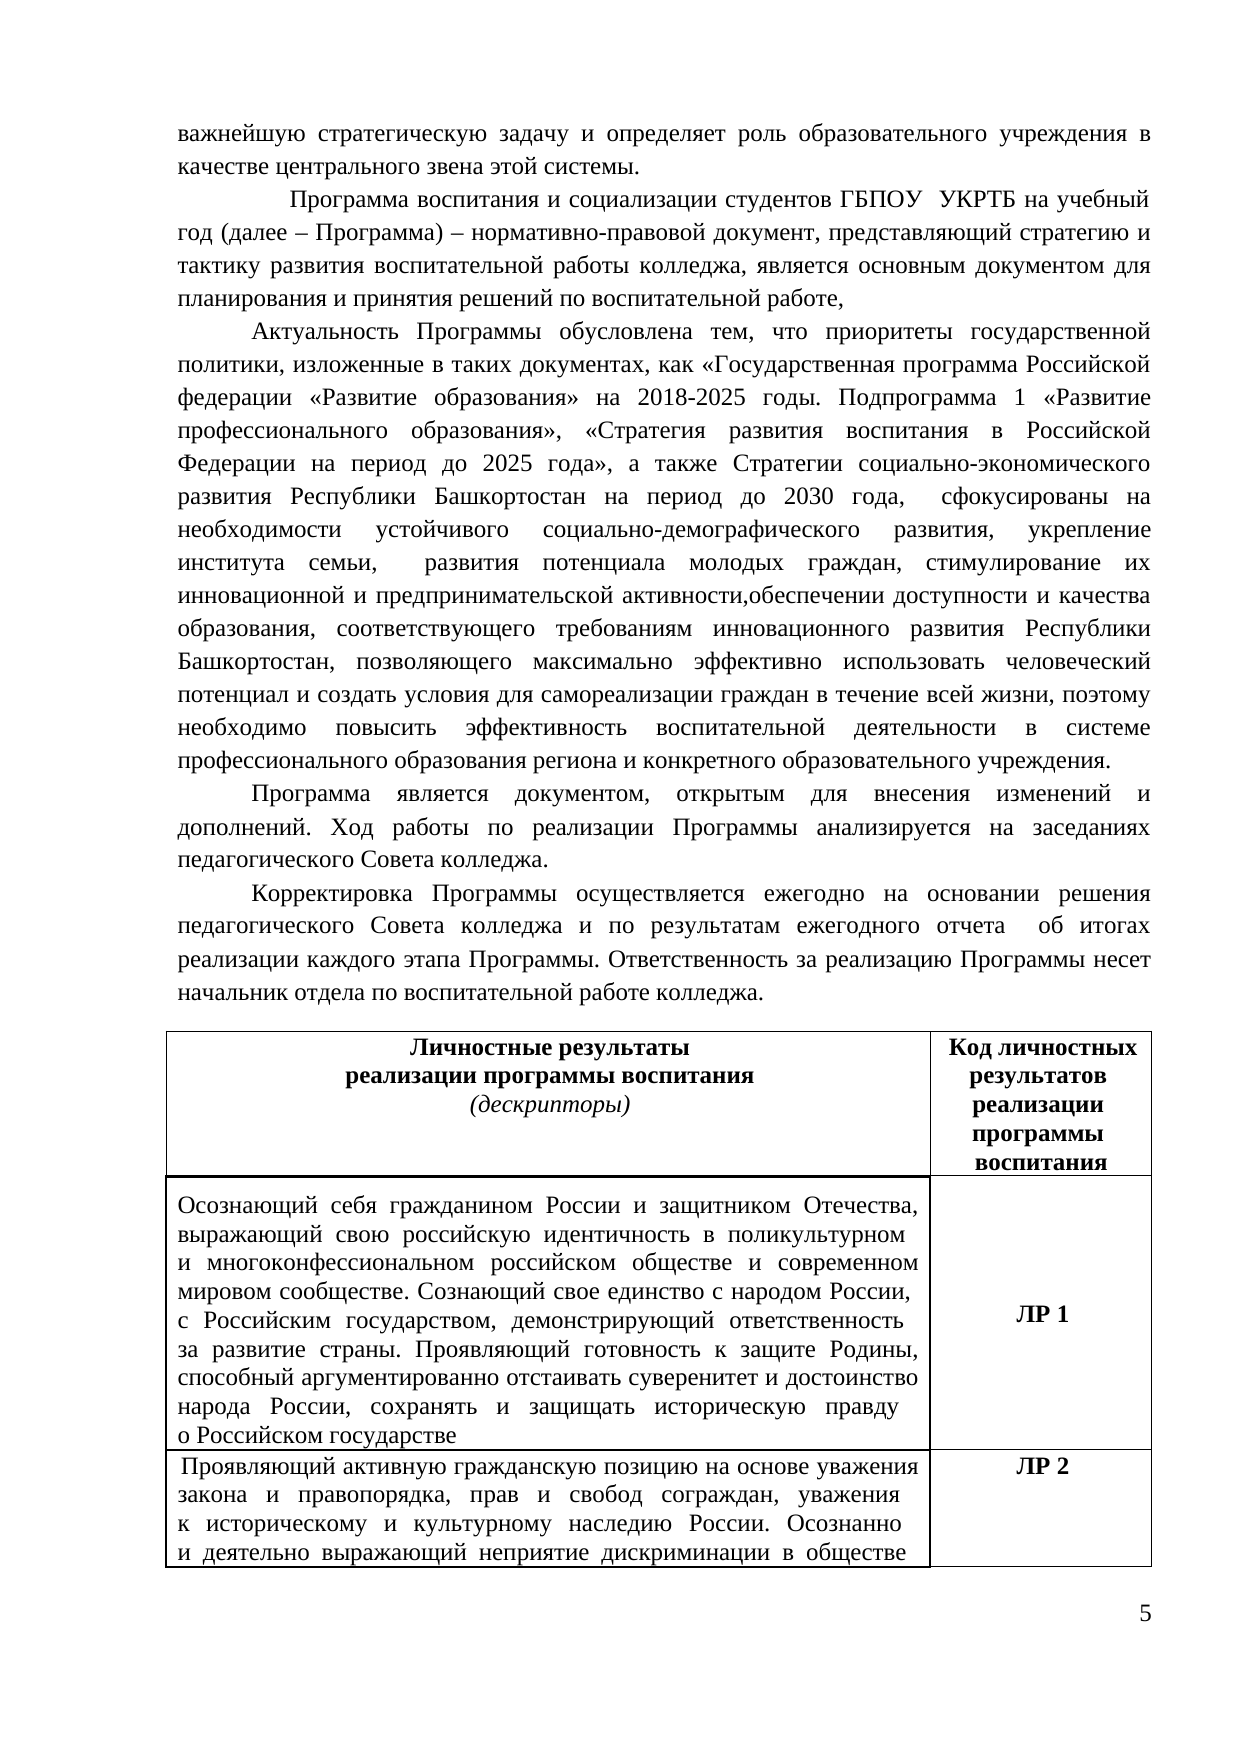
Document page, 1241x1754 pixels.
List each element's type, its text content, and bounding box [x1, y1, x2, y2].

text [177, 118, 1152, 180]
table_cell ЛР 2 [931, 1450, 1151, 1566]
text Программа является документом, открытым для внесения изменений и дополнений. Ход работы по реализации Программы анализируется на заседаниях педагогического Совета колледжа. [177, 778, 1152, 873]
table_header Личностные результаты реализации программы воспитания (дескрипторы) [167, 1032, 930, 1175]
text Корректировка Программы осуществляется ежегодно на основании решения педагогического Совета колледжа и по результатам ежегодного отчета об итогах реализации каждого этапа Программы. Ответственность за реализацию Программы несет начальник отдела по воспитательной работе колледжа. [177, 878, 1152, 1005]
table_header Код личностных результатов реализации программы воспитания [931, 1032, 1151, 1175]
table_cell ЛР 1 [931, 1176, 1151, 1449]
text Актуальность Программы обусловлена тем, что приоритеты государственной политики, изложенные в таких документах, как «Государственная программа Российской федерации «Развитие образования» на 2018-2025 годы. Подпрограмма 1 «Развитие профессионального образования», «Стратегия развития воспитания в Российской Федерации на период до 2025 года», а также Стратегии социально-экономического развития Республики Башкортостан на период до 2030 года, сфокусированы на необходимости устойчивого социально-демографического развития, укрепление института семьи, развития потенциала молодых граждан, стимулирование их инновационной и предпринимательской активности,обеспечении доступности и качества образования, соответствующего требованиям инновационного развития Республики Башкортостан, позволяющего максимально эффективно использовать человеческий потенциал и создать условия для самореализации граждан в течение всей жизни, поэтому необходимо повысить эффективность воспитательной деятельности в системе профессионального образования региона и конкретного образовательного учреждения. [177, 316, 1152, 774]
text Программа воспитания и социализации студентов ГБПОУ УКРТБ на учебный год (далее – Программа) – нормативно-правовой документ, представляющий стратегию и тактику развития воспитательной работы колледжа, является основным документом для планирования и принятия решений по воспитательной работе, [177, 184, 1152, 312]
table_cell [167, 1451, 929, 1566]
table_cell Осознающий себя гражданином России и защитником Отечества, выражающий свою российскую идентичность в поликультурном и многоконфессиональном российском обществе и современном мировом сообществе. Сознающий свое единство с народом России, с Российским государством, демонстрирующий ответственность за развитие страны. Проявляющий готовность к защите Родины, способный аргументированно отстаивать суверенитет и достоинство народа России, сохранять и защищать историческую правду о Российском государстве [167, 1178, 929, 1449]
